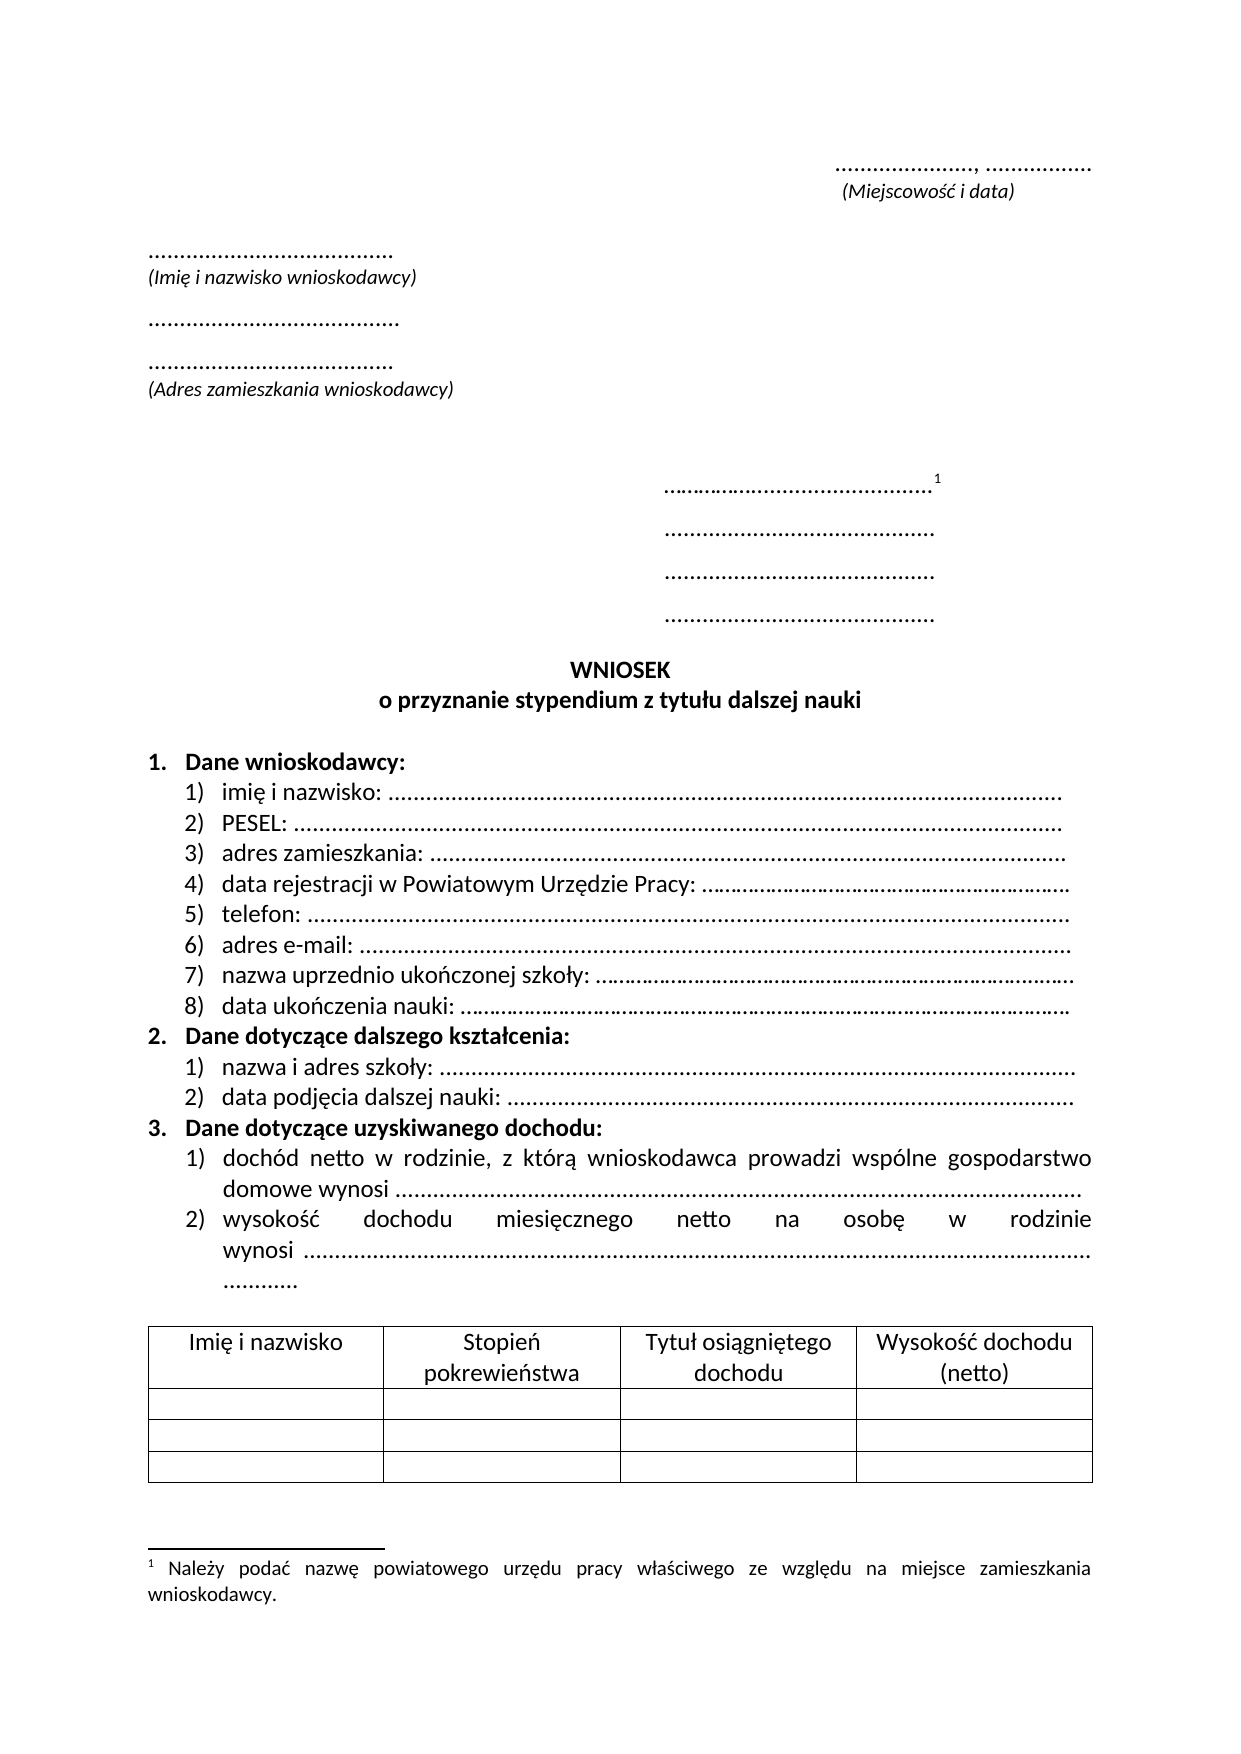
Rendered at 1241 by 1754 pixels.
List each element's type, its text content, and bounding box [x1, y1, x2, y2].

list PESEL: .......................................................................................................................... [184, 807, 1093, 837]
table_cell [384, 1389, 620, 1419]
list wysokość dochodu miesięcznego netto na osobę w rodzinie wynosi ......................................................................................................................................... [185, 1203, 1093, 1295]
list Dane dotyczące dalszego kształcenia: [148, 1020, 1093, 1051]
text (Miejscowość i data) [842, 178, 1093, 203]
list Dane dotyczące uzyskiwanego dochodu: [148, 1112, 1093, 1142]
list imię i nazwisko: ........................................................................................................... [184, 776, 1093, 807]
list telefon: ......................................................................................................................... [184, 898, 1093, 929]
text (Imię i nazwisko wnioskodawcy) [148, 264, 1093, 290]
text WNIOSEK [148, 654, 1093, 684]
list data rejestracji w Powiatowym Urzędzie Pracy: ………………………………………………………. [184, 868, 1093, 898]
text ........................................... [664, 512, 1093, 543]
table_header Stopień pokrewieństwa [384, 1327, 620, 1388]
table_header Imię i nazwisko [149, 1327, 383, 1388]
list dochód netto w rodzinie, z którą wnioskodawca prowadzi wspólne gospodarstwo domowe wynosi ............................................................................................................. [185, 1142, 1093, 1203]
text ......................, ................. [148, 148, 1093, 178]
table_cell [621, 1420, 856, 1451]
text ........................................ [148, 302, 1093, 333]
table_cell [857, 1420, 1092, 1451]
table_cell [384, 1420, 620, 1451]
list data podjęcia dalszej nauki: .......................................................................................... [184, 1081, 1093, 1112]
table_cell [621, 1452, 856, 1482]
list nazwa i adres szkoły: ..................................................................................................... [184, 1051, 1093, 1081]
text o przyznanie stypendium z tytułu dalszej nauki [148, 684, 1093, 715]
list data ukończenia nauki: ……………………………………………………………………………………………. [184, 990, 1093, 1020]
table_cell [149, 1389, 383, 1419]
list nazwa uprzednio ukończonej szkoły: …………………………………………………………………..…… [184, 959, 1093, 990]
text ……………............................. [664, 469, 1093, 500]
list Dane wnioskodawcy: [148, 746, 1093, 776]
table_cell [149, 1420, 383, 1451]
table_cell [621, 1389, 856, 1419]
list adres zamieszkania: ..................................................................................................... [184, 837, 1093, 868]
text ........................................... [664, 556, 1093, 586]
table_cell [149, 1452, 383, 1482]
text ....................................... [148, 346, 1093, 376]
text (Adres zamieszkania wnioskodawcy) [148, 376, 1093, 401]
table_header Wysokość dochodu (netto) [857, 1327, 1092, 1388]
table_cell [384, 1452, 620, 1482]
table_cell [857, 1452, 1092, 1482]
table_header Tytuł osiągniętego dochodu [621, 1327, 856, 1388]
text ....................................... [148, 234, 1093, 264]
list adres e-mail: ................................................................................................................. [184, 929, 1093, 959]
text ........................................... [664, 598, 1093, 629]
table_cell [857, 1389, 1092, 1419]
